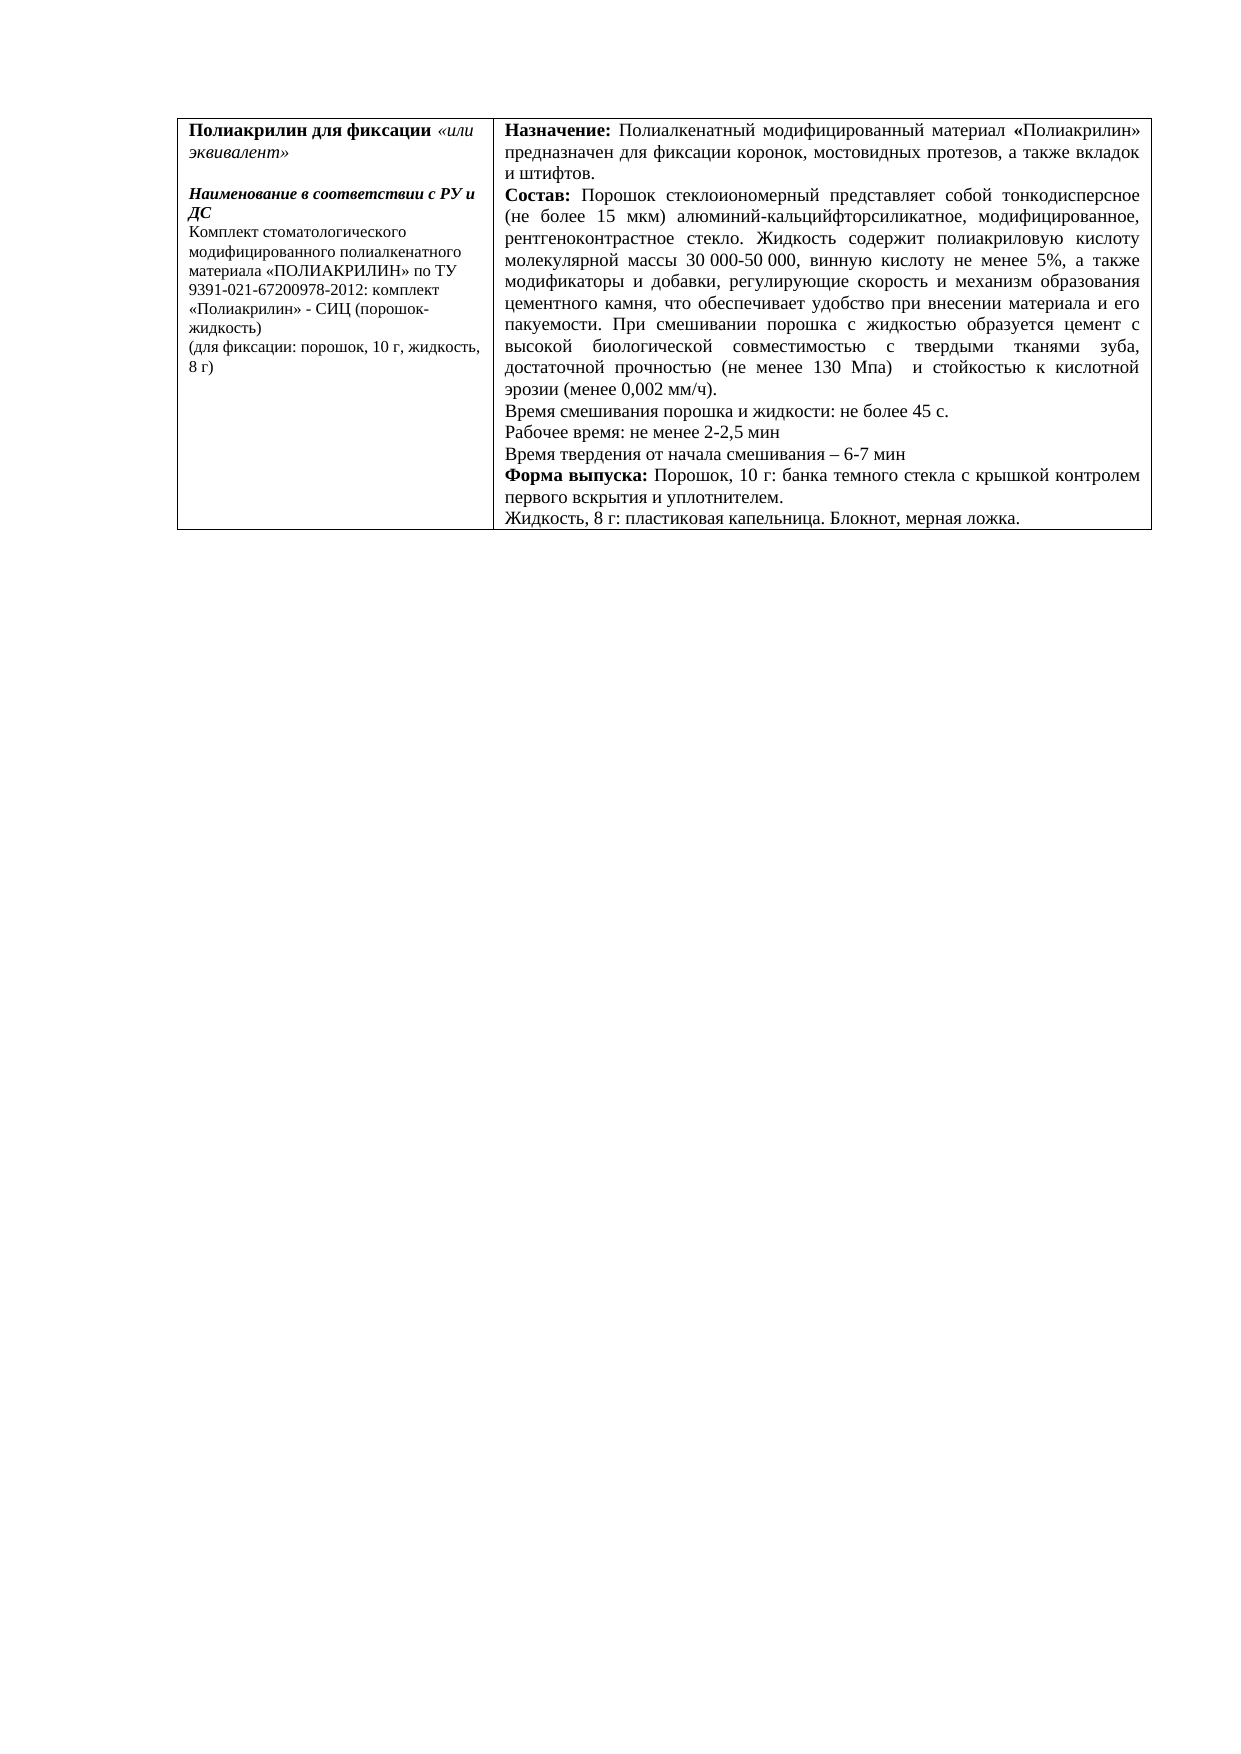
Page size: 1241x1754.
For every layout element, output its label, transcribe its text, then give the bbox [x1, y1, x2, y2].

table_header Полиакрилин для фиксации «или эквивалент» Наименование в соответствии с РУ и ДС Комплект стоматологического модифицированного полиалкенатного материала «ПОЛИАКРИЛИН» по ТУ 9391-021-67200978-2012: комплект «Полиакрилин» - СИЦ (порошок-жидкость) (для фиксации: порошок, 10 г, жидкость, 8 г) [178, 119, 493, 529]
table_header Назначение: Полиалкенатный модифицированный материал «Полиакрилин» предназначен для фиксации коронок, мостовидных протезов, а также вкладок и штифтов. Состав: Порошок стеклоиономерный представляет собой тонкодисперсное (не более 15 мкм) алюминий-кальцийфторсиликатное, модифицированное, рентгеноконтрастное стекло. Жидкость содержит полиакриловую кислоту молекулярной массы 30 000-50 000, винную кислоту не менее 5%, а также модификаторы и добавки, регулирующие скорость и механизм образования цементного камня, что обеспечивает удобство при внесении материала и его пакуемости. При смешивании порошка с жидкостью образуется цемент с высокой биологической совместимостью с твердыми тканями зуба, достаточной прочностью (не менее 130 Мпа) и стойкостью к кислотной эрозии (менее 0,002 мм/ч). Время смешивания порошка и жидкости: не более 45 с. Рабочее время: не менее 2-2,5 мин Время твердения от начала смешивания – 6-7 мин Форма выпуска: Порошок, 10 г: банка темного стекла с крышкой контролем первого вскрытия и уплотнителем. Жидкость, 8 г: пластиковая капельница. Блокнот, мерная ложка. [494, 119, 1151, 529]
